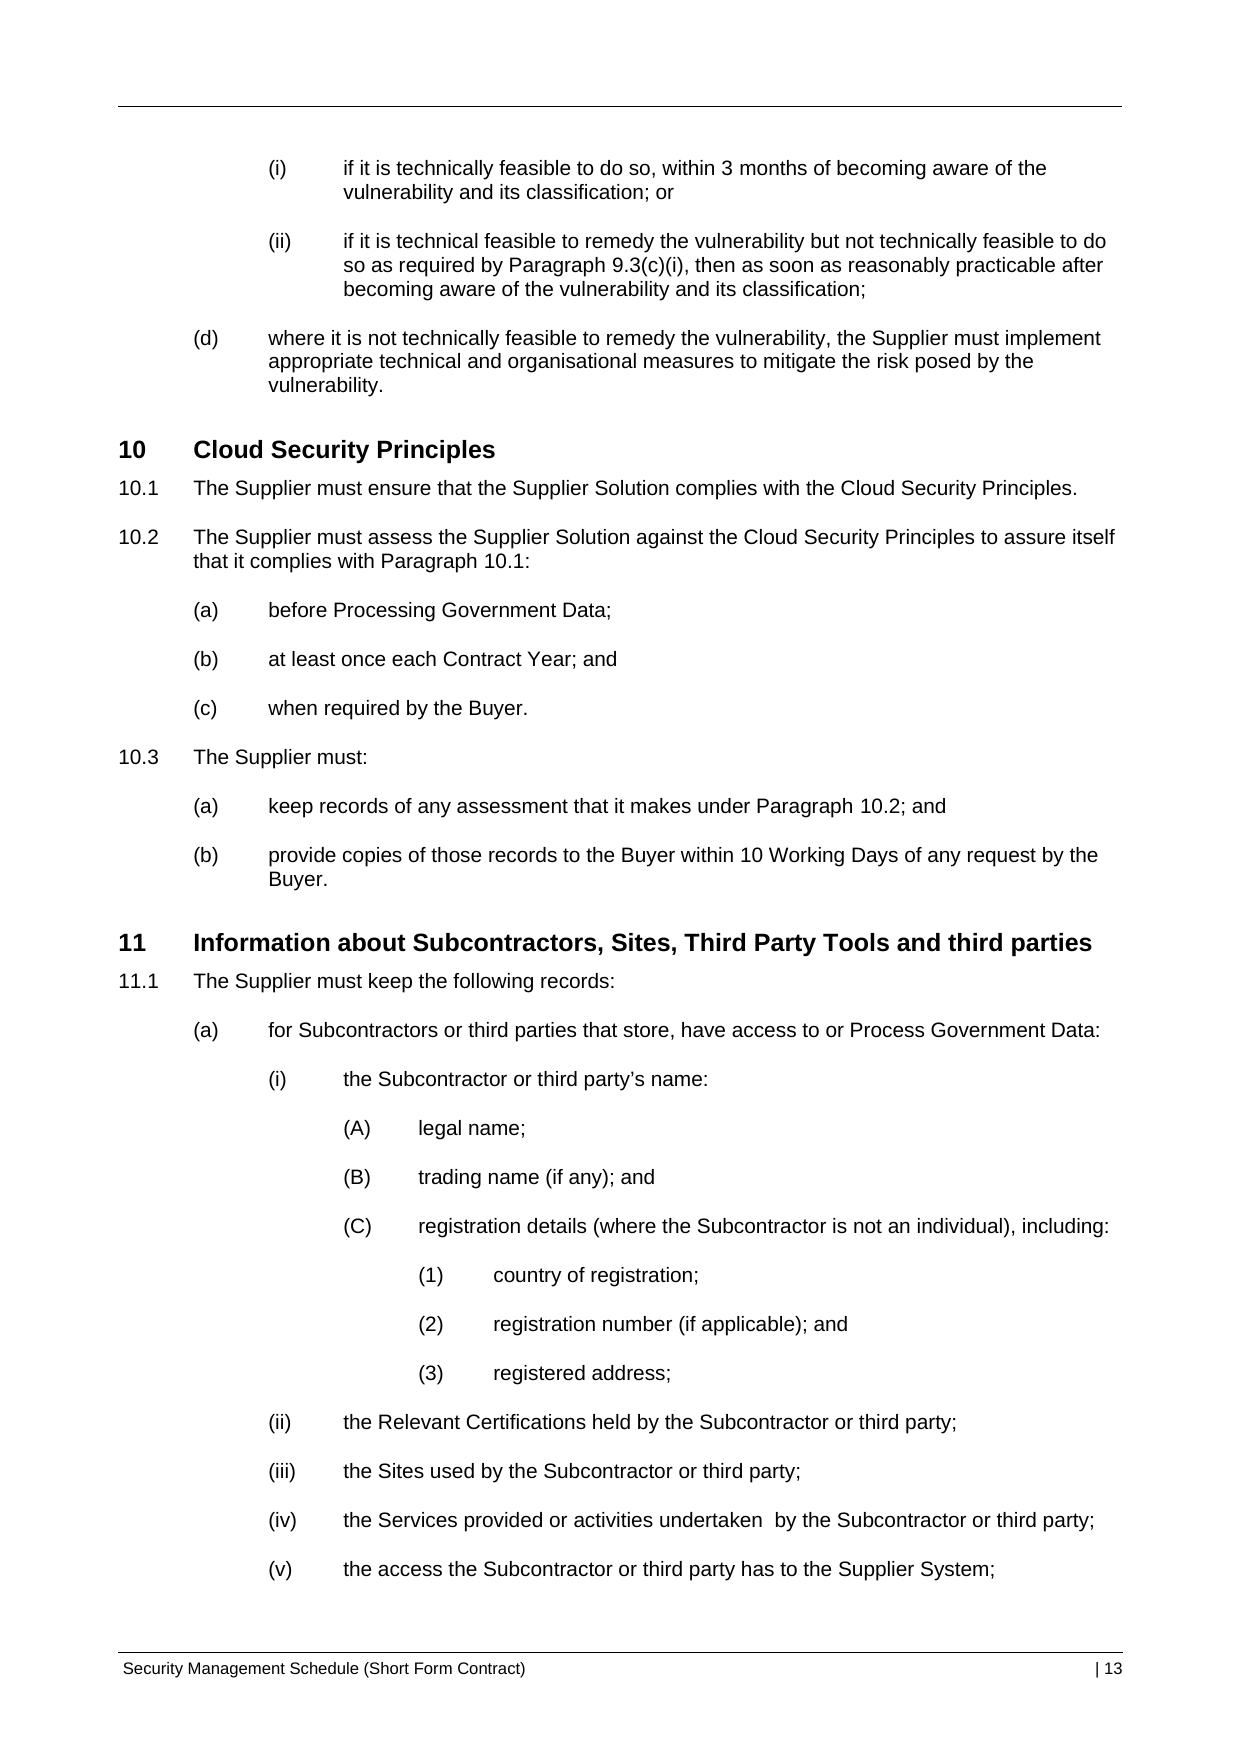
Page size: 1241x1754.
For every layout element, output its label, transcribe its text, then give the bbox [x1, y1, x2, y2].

subtitle for Subcontractors or third parties that store, have access to or Process Government Data: [193, 1018, 1122, 1042]
subtitle the Sites used by the Subcontractor or third party; [268, 1459, 1122, 1483]
subtitle the Relevant Certifications held by the Subcontractor or third party; [268, 1410, 1122, 1434]
subtitle at least once each Contract Year; and [193, 647, 1122, 671]
subtitle the Services provided or activities undertaken by the Subcontractor or third party; [268, 1508, 1122, 1532]
subtitle keep records of any assessment that it makes under Paragraph 10.2; and [193, 794, 1122, 818]
subtitle if it is technically feasible to do so, within 3 months of becoming aware of the vulnerability and its classification; or [268, 156, 1122, 203]
subtitle registration number (if applicable); and [418, 1312, 1122, 1336]
subtitle where it is not technically feasible to remedy the vulnerability, the Supplier must implement appropriate technical and organisational measures to mitigate the risk posed by the vulnerability. [193, 325, 1122, 397]
subtitle provide copies of those records to the Buyer within 10 Working Days of any request by the Buyer. [193, 843, 1122, 891]
subtitle the Subcontractor or third party’s name: [268, 1067, 1122, 1091]
subtitle Information about Subcontractors, Sites, Third Party Tools and third parties [118, 928, 1122, 957]
subtitle the access the Subcontractor or third party has to the Supplier System; [268, 1557, 1122, 1581]
subtitle country of registration; [418, 1263, 1122, 1287]
subtitle registered address; [418, 1361, 1122, 1385]
subtitle The Supplier must keep the following records: [118, 969, 1122, 993]
subtitle Cloud Security Principles [118, 435, 1122, 463]
subtitle before Processing Government Data; [193, 598, 1122, 622]
subtitle The Supplier must assess the Supplier Solution against the Cloud Security Principles to assure itself that it complies with Paragraph 10.1: [118, 525, 1122, 573]
subtitle trading name (if any); and [343, 1165, 1122, 1189]
subtitle The Supplier must ensure that the Supplier Solution complies with the Cloud Security Principles. [118, 476, 1122, 500]
subtitle when required by the Buyer. [193, 696, 1122, 720]
subtitle if it is technical feasible to remedy the vulnerability but not technically feasible to do so as required by Paragraph 9.3(c)(i), then as soon as reasonably practicable after becoming aware of the vulnerability and its classification; [268, 228, 1122, 300]
subtitle registration details (where the Subcontractor is not an individual), including: [343, 1214, 1122, 1238]
subtitle The Supplier must: [118, 745, 1122, 769]
subtitle legal name; [343, 1116, 1122, 1140]
